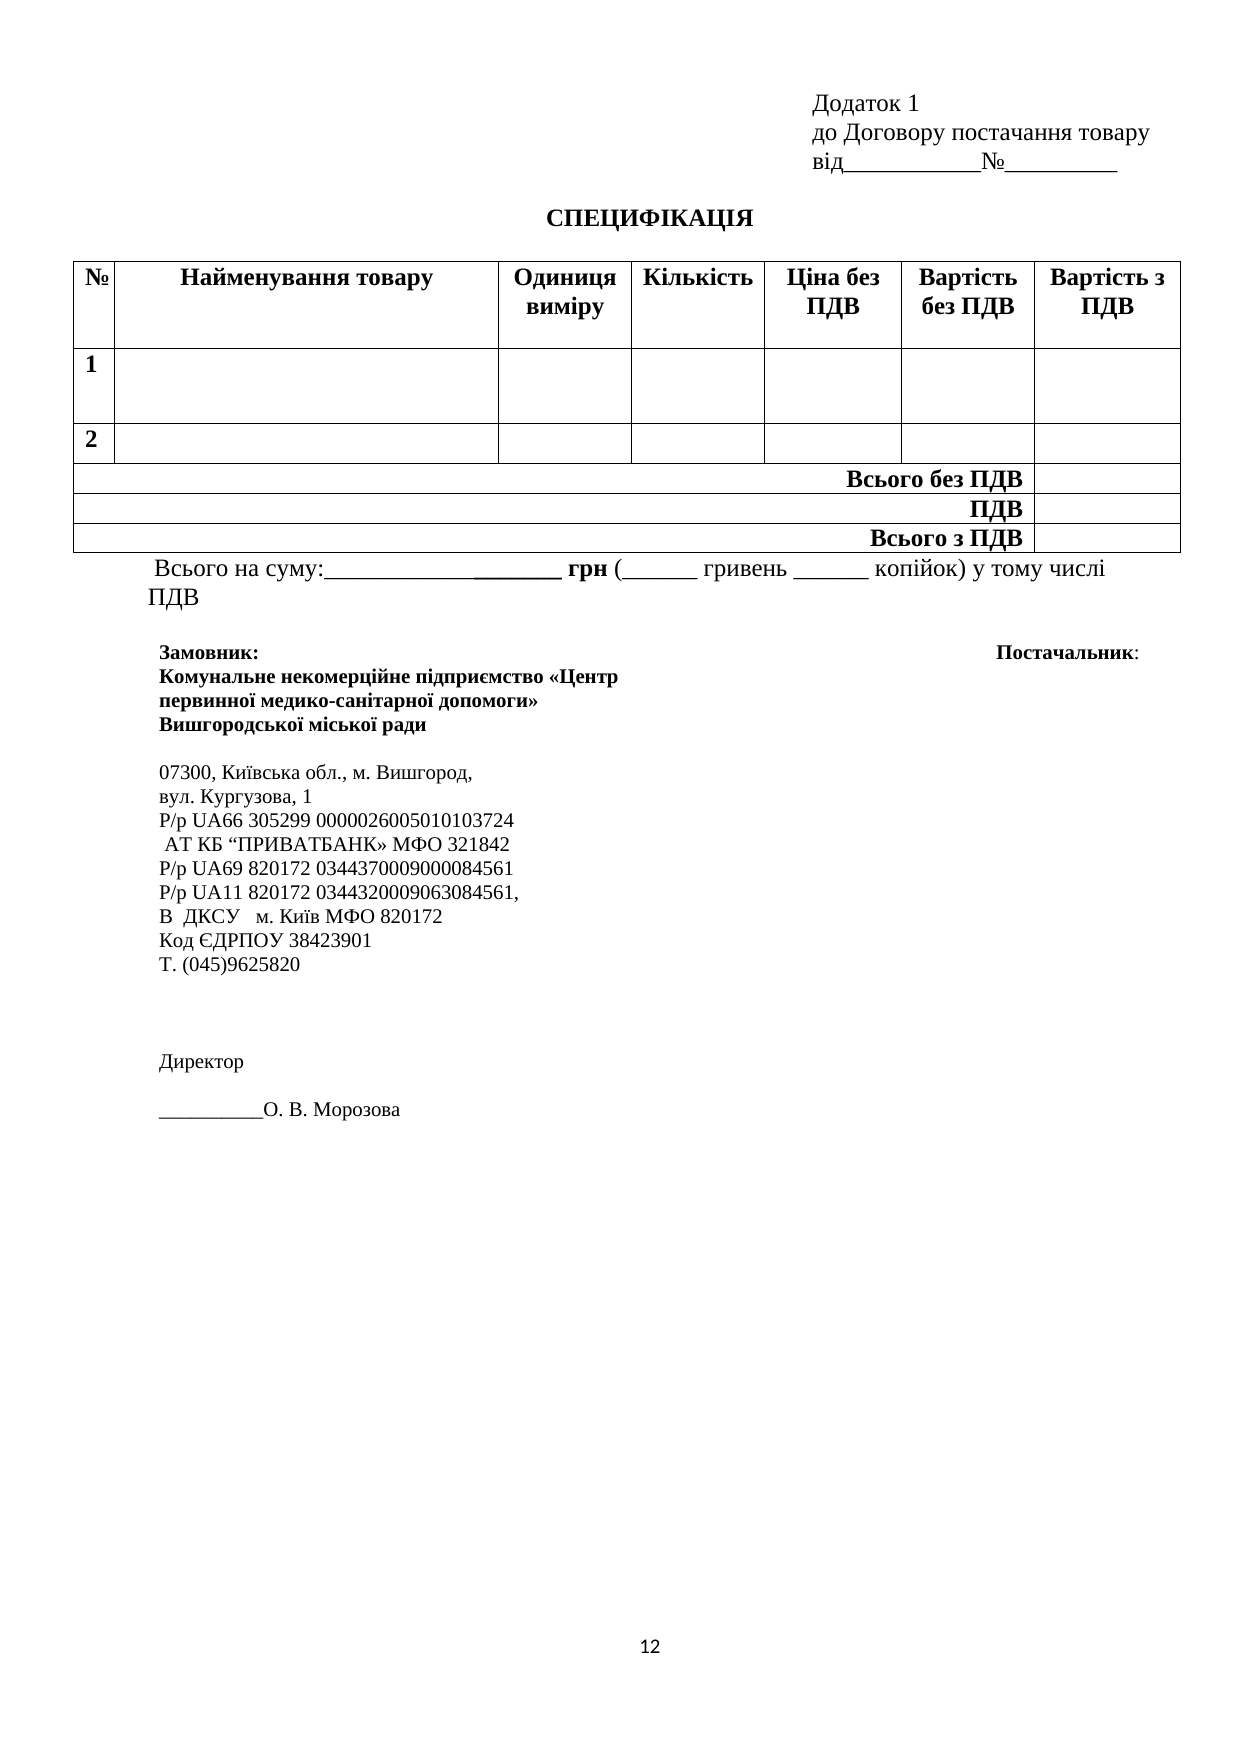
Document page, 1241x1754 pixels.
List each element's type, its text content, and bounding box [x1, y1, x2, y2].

table_cell [115, 424, 498, 463]
table_cell [1035, 424, 1180, 463]
table_cell [499, 349, 631, 423]
table_cell Всього без ПДВ [74, 464, 1034, 493]
text Додаток 1 [148, 88, 1152, 117]
table_cell [765, 349, 901, 423]
table_cell 1 [74, 349, 114, 423]
table_cell [1035, 494, 1180, 522]
text до Договору постачання товару [812, 117, 1152, 146]
table_cell [1035, 524, 1180, 552]
table_cell [632, 424, 764, 463]
table_header Одиниця виміру [499, 262, 631, 348]
table_cell [902, 349, 1034, 423]
table_header Замовник: Комунальне некомерційне підприємство «Центр первинної медико-санітарної допомоги» Вишгородської міської ради 07300, Київська обл., м. Вишгород, вул. Кургузова, 1 Р/р UA66 305299 0000026005010103724 АТ КБ “ПРИВАТБАНК» МФО 321842 Р/р UA69 820172 0344370009000084561 Р/р UA11 820172 0344320009063084561, В ДКСУ м. Київ МФО 820172 Код ЄДРПОУ 38423901 Т. (045)9625820 Директор __________О. В. Морозова [148, 640, 649, 1121]
table_cell [115, 349, 498, 423]
table_cell [1035, 349, 1180, 423]
table_cell Всього з ПДВ [74, 524, 1034, 552]
table_cell ПДВ [74, 494, 1034, 522]
table_header Кількість [632, 262, 764, 348]
table_header Вартість без ПДВ [902, 262, 1034, 348]
table_cell [902, 424, 1034, 463]
table_cell [499, 424, 631, 463]
table_header № [74, 262, 114, 348]
table_header Ціна без ПДВ [765, 262, 901, 348]
table_cell [1035, 464, 1180, 493]
table_header Найменування товару [115, 262, 498, 348]
text СПЕЦИФІКАЦІЯ [148, 203, 1152, 232]
table_cell [765, 424, 901, 463]
table_cell [632, 349, 764, 423]
table_header Вартість з ПДВ [1035, 262, 1180, 348]
text від___________№_________ [812, 146, 1152, 175]
table_header Постачальник: [649, 640, 1151, 1121]
text Всього на суму:___________________ грн (______ гривень ______ копійок) у тому числі ПДВ [148, 553, 1152, 611]
table_cell 2 [74, 424, 114, 463]
